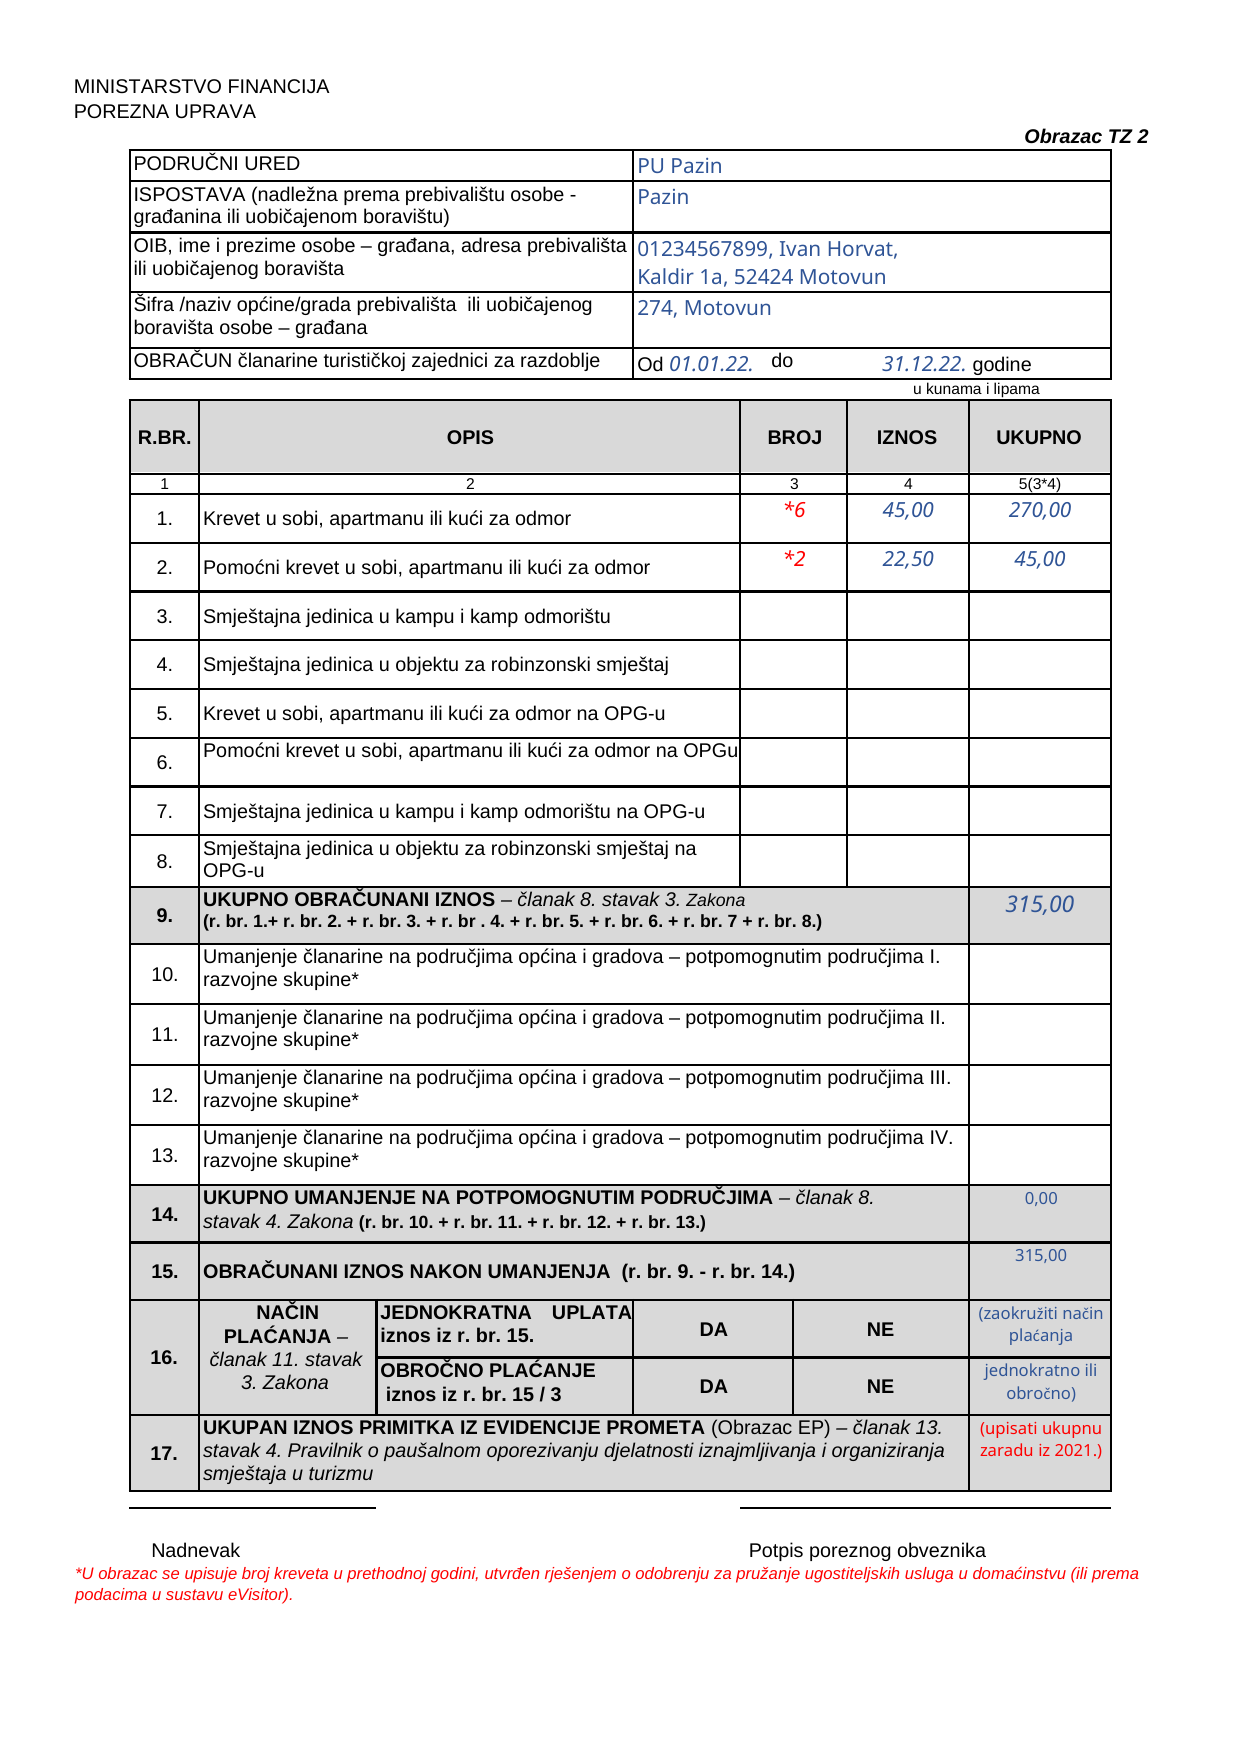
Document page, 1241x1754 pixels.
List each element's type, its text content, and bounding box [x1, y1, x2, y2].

table_cell 4 [848, 475, 968, 493]
table_cell 5(3*4) [970, 475, 1110, 493]
table_cell Umanjenje članarine na područjima općina i gradova – potpomognutim područjima IV. razvojne skupine* [200, 1126, 968, 1184]
table_cell Pomoćni krevet u sobi, apartmanu ili kući za odmor [200, 544, 739, 590]
text u kunama i lipama [75, 380, 1165, 398]
table_cell OBRAČUN članarine turističkoj zajednici za razdoblje [131, 349, 632, 378]
table_cell Smještajna jedinica u kampu i kamp odmorištu [200, 593, 739, 639]
table_cell 270,00 [970, 495, 1110, 542]
table_cell [970, 593, 1110, 639]
table_cell 12. [131, 1066, 198, 1124]
table_cell 1. [131, 495, 198, 542]
table_cell [848, 836, 968, 886]
table_cell Pomoćni krevet u sobi, apartmanu ili kući za odmor na OPGu [200, 739, 739, 785]
table_cell [970, 788, 1110, 834]
table_cell 45,00 [970, 544, 1110, 590]
table_cell OBRAČUNANI IZNOS NAKON UMANJENJA (r. br. 9. - r. br. 14.) [200, 1244, 968, 1299]
table_cell NE [794, 1301, 968, 1356]
table_cell 15. [131, 1244, 198, 1299]
table_cell UKUPNO OBRAČUNANI IZNOS – članak 8. stavak 3. Zakona (r. br. 1.+ r. br. 2. + r. br. 3. + r. br . 4. + r. br. 5. + r. br. 6. + r. br. 7 + r. br. 8.) [200, 888, 968, 943]
table_cell Pazin [634, 182, 1110, 231]
table_cell 10. [131, 945, 198, 1003]
table_header BROJ [741, 401, 846, 472]
table_cell Šifra /naziv općine/grada prebivališta ili uobičajenog boravišta osobe – građana [131, 293, 632, 347]
table_cell UKUPAN IZNOS PRIMITKA IZ EVIDENCIJE PROMETA (Obrazac EP) – članak 13. stavak 4. Pravilnik o paušalnom oporezivanju djelatnosti iznajmljivanja i organiziranja smještaja u turizmu​ [200, 1416, 968, 1490]
table_cell 1 [131, 475, 198, 493]
table_cell 3 [741, 475, 846, 493]
table_cell [741, 641, 846, 688]
table_cell 11. [131, 1005, 198, 1063]
table_cell 6. [131, 739, 198, 785]
table_header PU Pazin [634, 151, 1110, 180]
table_cell [970, 945, 1110, 1003]
table_cell [741, 690, 846, 737]
table_cell (zaokružiti način plaćanja [970, 1301, 1110, 1356]
table_cell [741, 593, 846, 639]
table_cell Umanjenje članarine na područjima općina i gradova – potpomognutim područjima II. razvojne skupine* [200, 1005, 968, 1063]
table_cell NAČIN PLAĆANJA – članak 11. stavak 3. Zakona [200, 1301, 375, 1414]
table_cell [970, 1126, 1110, 1184]
table_header OPIS [200, 401, 739, 472]
table_cell [970, 690, 1110, 737]
table_header UKUPNO [970, 401, 1110, 472]
table_cell Krevet u sobi, apartmanu ili kući za odmor [200, 495, 739, 542]
table_cell UKUPNO UMANJENJE NA POTPOMOGNUTIM PODRUČJIMA – članak 8. stavak 4. Zakona (r. br. 10. + r. br. 11. + r. br. 12. + r. br. 13.) [200, 1186, 968, 1241]
table_cell 3. [131, 593, 198, 639]
table_cell [848, 690, 968, 737]
table_cell 274, Motovun [634, 293, 1110, 347]
table_cell 01234567899, Ivan Horvat, Kaldir 1a, 52424 Motovun [634, 234, 1110, 291]
table_cell [970, 1066, 1110, 1124]
table_cell [848, 641, 968, 688]
table_cell 45,00 [848, 495, 968, 542]
table_cell [970, 739, 1110, 785]
table_cell (upisati ukupnu zaradu iz 2021.) [970, 1416, 1110, 1490]
table_header PODRUČNI URED [131, 151, 632, 180]
table_cell Krevet u sobi, apartmanu ili kući za odmor na OPG-u [200, 690, 739, 737]
table_cell [741, 788, 846, 834]
table_cell 315,00 [970, 888, 1110, 943]
table_cell 17. [131, 1416, 198, 1490]
table_cell [741, 836, 846, 886]
table_cell JEDNOKRATNA UPLATA iznos iz r. br. 15. [378, 1301, 632, 1356]
table_cell [970, 1005, 1110, 1063]
text MINISTARSTVO FINANCIJA [73, 75, 1165, 98]
table_cell OIB, ime i prezime osobe – građana, adresa prebivališta ili uobičajenog boravišta [131, 234, 632, 291]
table_header R.BR. [131, 401, 198, 472]
table_cell OBROČNO PLAĆANJE iznos iz r. br. 15 / 3 [378, 1359, 632, 1414]
table_cell DA [634, 1301, 792, 1356]
table_cell DA [634, 1359, 792, 1414]
table_cell 0,00 [970, 1186, 1110, 1241]
table_cell do [767, 349, 878, 378]
table_cell [848, 739, 968, 785]
table_cell 2 [200, 475, 739, 493]
table_cell 2. [131, 544, 198, 590]
table_cell 315,00 [970, 1244, 1110, 1299]
table_cell 22,50 [848, 544, 968, 590]
table_cell [848, 788, 968, 834]
table_header IZNOS [848, 401, 968, 472]
text *U obrazac se upisuje broj kreveta u prethodnoj godini, utvrđen rješenjem o odobrenju za pružanje ugostiteljskih usluga u domaćinstvu (ili prema podacima u sustavu eVisitor). [75, 1564, 1165, 1604]
table_cell *2 [741, 544, 846, 590]
table_cell Od 01.01.22. [634, 349, 767, 378]
table_cell Umanjenje članarine na područjima općina i gradova – potpomognutim područjima III. razvojne skupine* [200, 1066, 968, 1124]
table_cell 4. [131, 641, 198, 688]
table_cell [970, 836, 1110, 886]
table_cell 5. [131, 690, 198, 737]
table_cell 7. [131, 788, 198, 834]
text Obrazac TZ 2 [75, 124, 1150, 147]
table_cell [741, 739, 846, 785]
table_cell NE [794, 1359, 968, 1414]
table_cell Smještajna jedinica u objektu za robinzonski smještaj na OPG-u [200, 836, 739, 886]
table_cell *6 [741, 495, 846, 542]
text POREZNA UPRAVA [73, 100, 1165, 122]
table_cell [970, 641, 1110, 688]
table_cell Smještajna jedinica u objektu za robinzonski smještaj [200, 641, 739, 688]
table_cell [848, 593, 968, 639]
table_cell 14. [131, 1186, 198, 1241]
text Nadnevak Potpis poreznog obveznika [75, 1539, 1165, 1562]
table_cell 9. [131, 888, 198, 943]
table_cell 16. [131, 1301, 198, 1414]
table_cell jednokratno ili obročno) [970, 1359, 1110, 1414]
table_cell ISPOSTAVA (nadležna prema prebivalištu osobe - građanina ili uobičajenom boravištu) [131, 182, 632, 231]
table_cell 8. [131, 836, 198, 886]
table_cell 13. [131, 1126, 198, 1184]
table_cell Smještajna jedinica u kampu i kamp odmorištu na OPG-u [200, 788, 739, 834]
table_cell Umanjenje članarine na područjima općina i gradova – potpomognutim područjima I. razvojne skupine* [200, 945, 968, 1003]
table_cell 31.12.22. godine [878, 349, 1110, 378]
